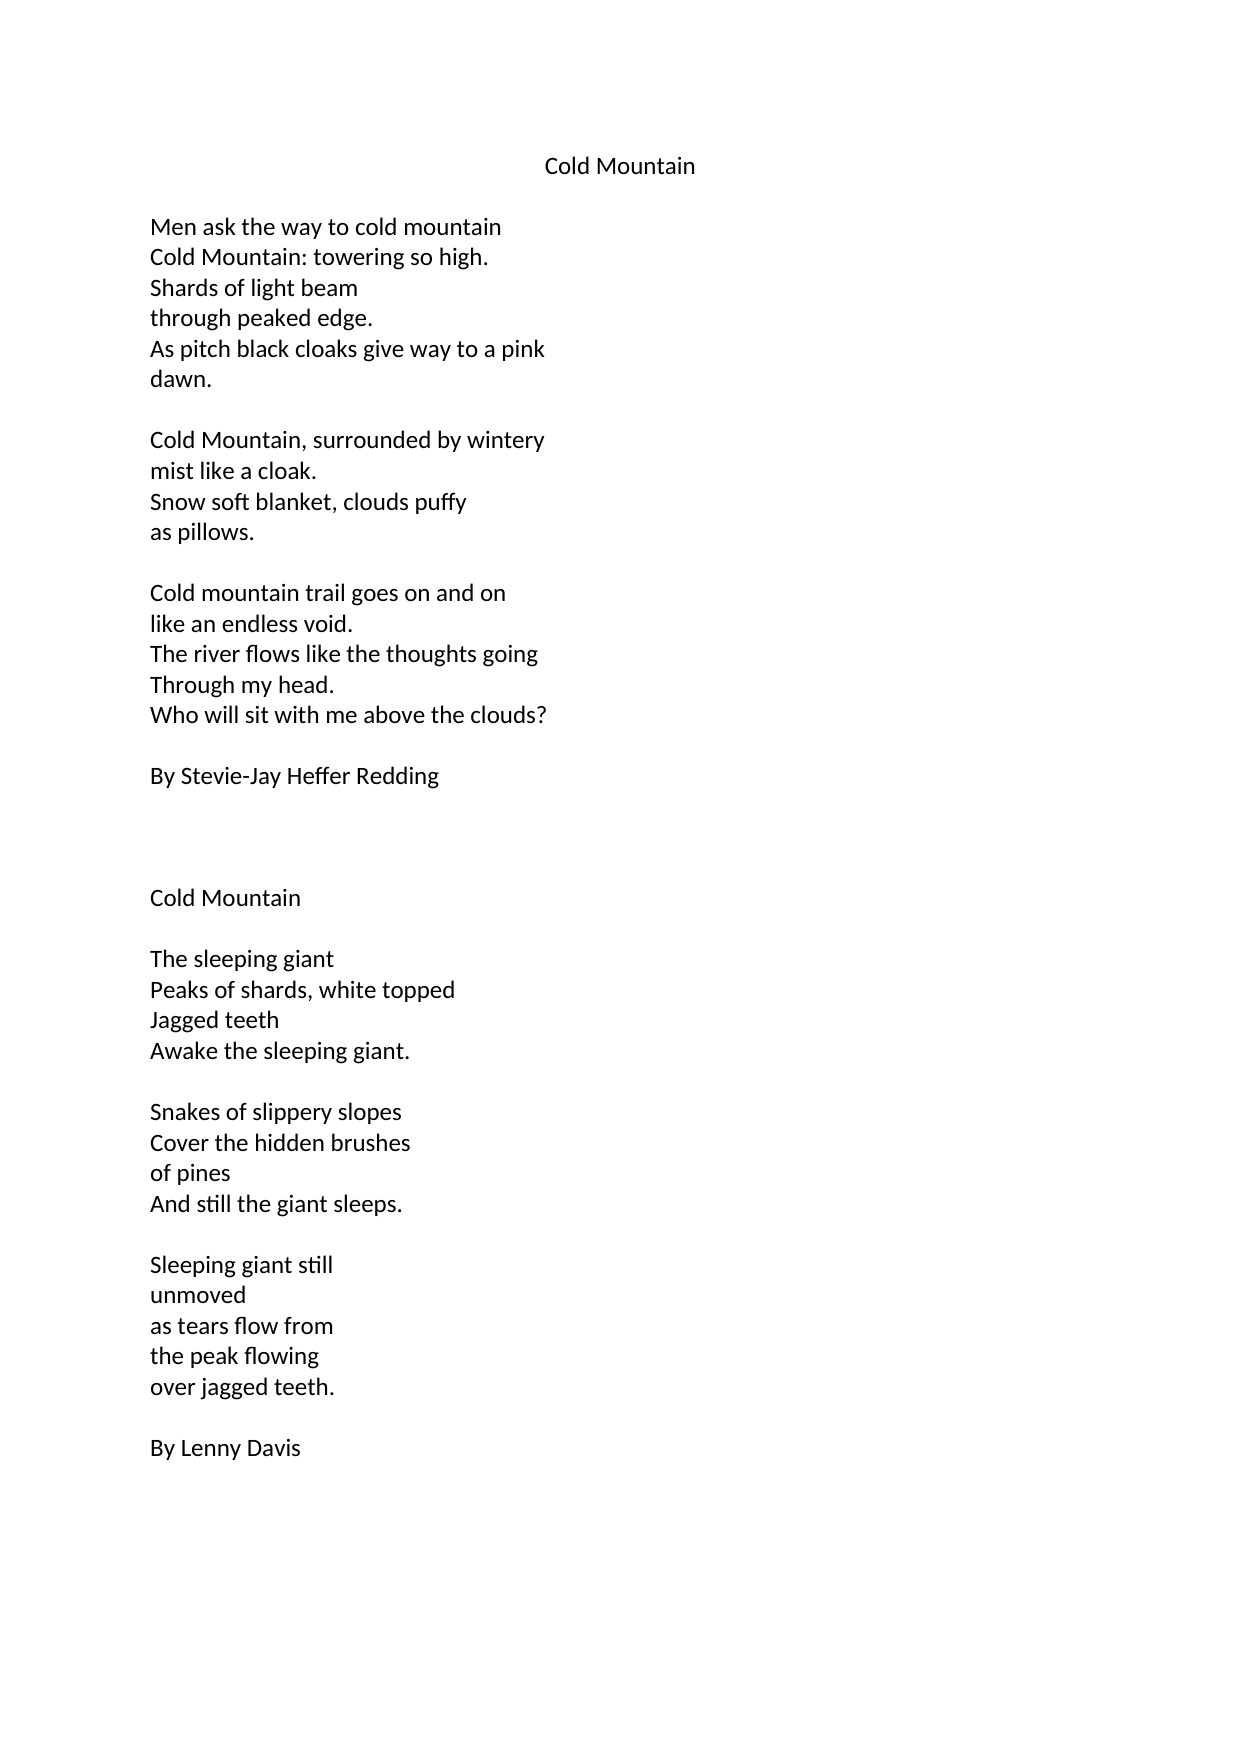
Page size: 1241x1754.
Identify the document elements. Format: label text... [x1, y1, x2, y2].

text Cold mountain trail goes on and on [150, 577, 1090, 608]
text As pitch black cloaks give way to a pink [150, 333, 1090, 364]
text The sleeping giant [150, 943, 1090, 974]
text Awake the sleeping giant. [150, 1035, 1090, 1066]
text By Stevie-Jay Heffer Redding [150, 760, 1090, 791]
text Shards of light beam [150, 272, 1090, 303]
text mist like a cloak. [150, 455, 1090, 486]
text Snakes of slippery slopes [150, 1096, 1090, 1127]
text Peaks of shards, white topped [150, 974, 1090, 1004]
text of pines [150, 1157, 1090, 1188]
text through peaked edge. [150, 303, 1090, 333]
text Cold Mountain [150, 882, 1090, 913]
text Through my head. [150, 669, 1090, 699]
text Cold Mountain, surrounded by wintery [150, 425, 1090, 455]
text Snow soft blanket, clouds puffy [150, 486, 1090, 516]
text Men ask the way to cold mountain [150, 211, 1090, 242]
text Cover the hidden brushes [150, 1127, 1090, 1157]
text dawn. [150, 364, 1090, 394]
text as tears flow from [150, 1310, 1090, 1340]
text And still the giant sleeps. [150, 1188, 1090, 1218]
text Cold Mountain [150, 150, 1090, 181]
text The river flows like the thoughts going [150, 638, 1090, 669]
text the peak flowing [150, 1340, 1090, 1371]
text Sleeping giant still [150, 1249, 1090, 1279]
text over jagged teeth. [150, 1371, 1090, 1401]
text By Lenny Davis [150, 1432, 1090, 1462]
text Cold Mountain: towering so high. [150, 242, 1090, 272]
text like an endless void. [150, 608, 1090, 638]
text Jagged teeth [150, 1004, 1090, 1035]
text as pillows. [150, 516, 1090, 547]
text unmoved [150, 1279, 1090, 1310]
text Who will sit with me above the clouds? [150, 699, 1090, 730]
